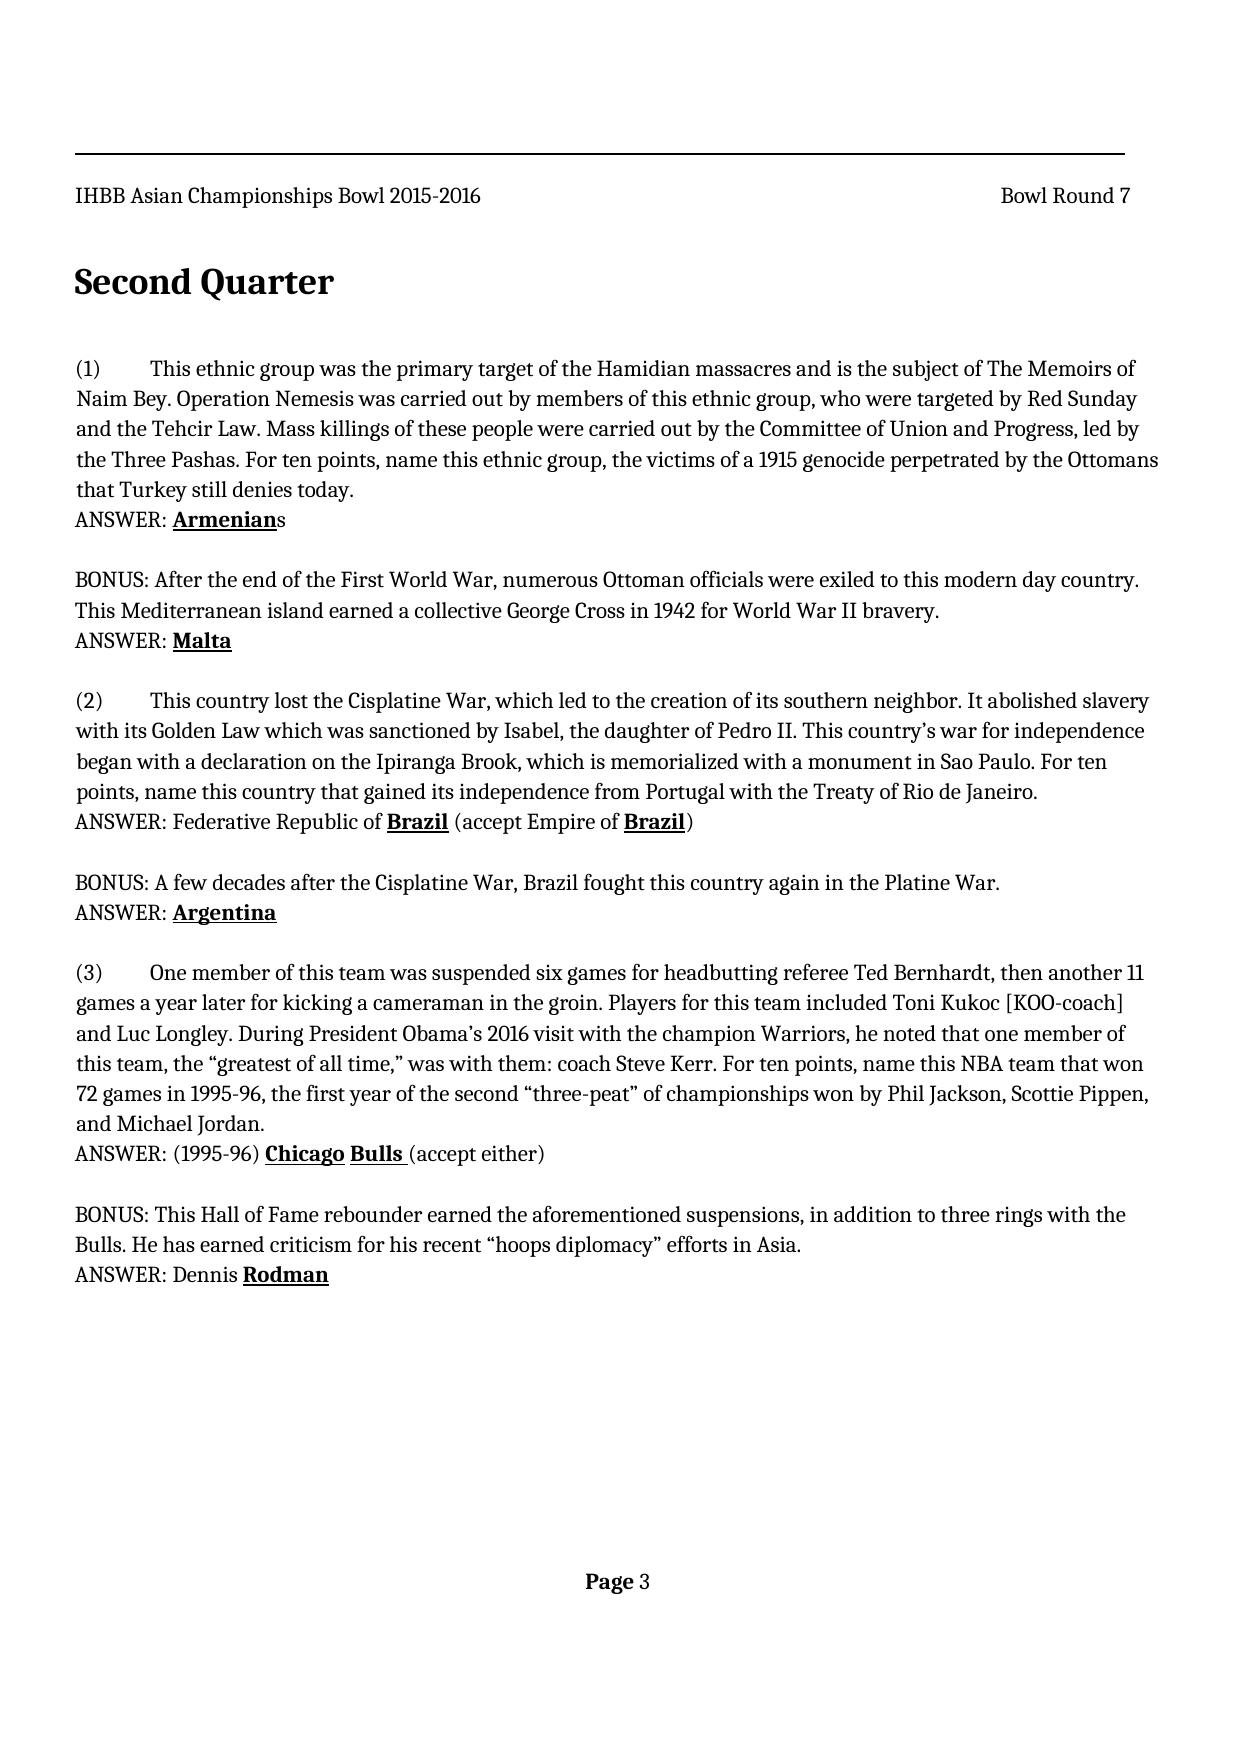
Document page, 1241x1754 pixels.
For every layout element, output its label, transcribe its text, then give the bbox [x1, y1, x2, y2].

text ANSWER: Malta [74, 628, 1161, 654]
text ANSWER: Dennis Rodman [74, 1262, 1161, 1288]
text BONUS: This Hall of Fame rebounder earned the aforementioned suspensions, in addition to three rings with the Bulls. He has earned criticism for his recent “hoops diplomacy” efforts in Asia. [74, 1202, 1161, 1258]
text ANSWER: (1995-96) Chicago Bulls (accept either) [74, 1141, 1161, 1168]
text BONUS: A few decades after the Cisplatine War, Brazil fought this country again in the Platine War. [74, 869, 1161, 896]
list This country lost the Cisplatine War, which led to the creation of its southern neighbor. It abolished slavery with its Golden Law which was sanctioned by Isabel, the daughter of Pedro II. This country’s war for independence began with a declaration on the Ipiranga Brook, which is memorialized with a monument in Sao Paulo. For ten points, name this country that gained its independence from Portugal with the Treaty of Rio de Janeiro. [75, 688, 1161, 805]
text ANSWER: Armenians [74, 507, 1161, 533]
list This ethnic group was the primary target of the Hamidian massacres and is the subject of The Memoirs of Naim Bey. Operation Nemesis was carried out by members of this ethnic group, who were targeted by Red Sunday and the Tehcir Law. Mass killings of these people were carried out by the Committee of Union and Progress, led by the Three Pashas. For ten points, name this ethnic group, the victims of a 1915 genocide perpetrated by the Ottomans that Turkey still denies today. [75, 356, 1161, 503]
text ANSWER: Federative Republic of Brazil (accept Empire of Brazil) [74, 809, 1161, 835]
text ANSWER: Argentina [74, 899, 1161, 926]
subtitle Second Quarter [74, 260, 1160, 303]
text BONUS: After the end of the First World War, numerous Ottoman officials were exiled to this modern day country. This Mediterranean island earned a collective George Cross in 1942 for World War II bravery. [74, 567, 1161, 624]
list One member of this team was suspended six games for headbutting referee Ted Bernhardt, then another 11 games a year later for kicking a cameraman in the groin. Players for this team included Toni Kukoc [KOO-coach] and Luc Longley. During President Obama’s 2016 visit with the champion Warriors, he noted that one member of this team, the “greatest of all time,” was with them: coach Steve Kerr. For ten points, name this NBA team that won 72 games in 1995-96, the first year of the second “three-peat” of championships won by Phil Jackson, Scottie Pippen, and Michael Jordan. [75, 960, 1161, 1137]
